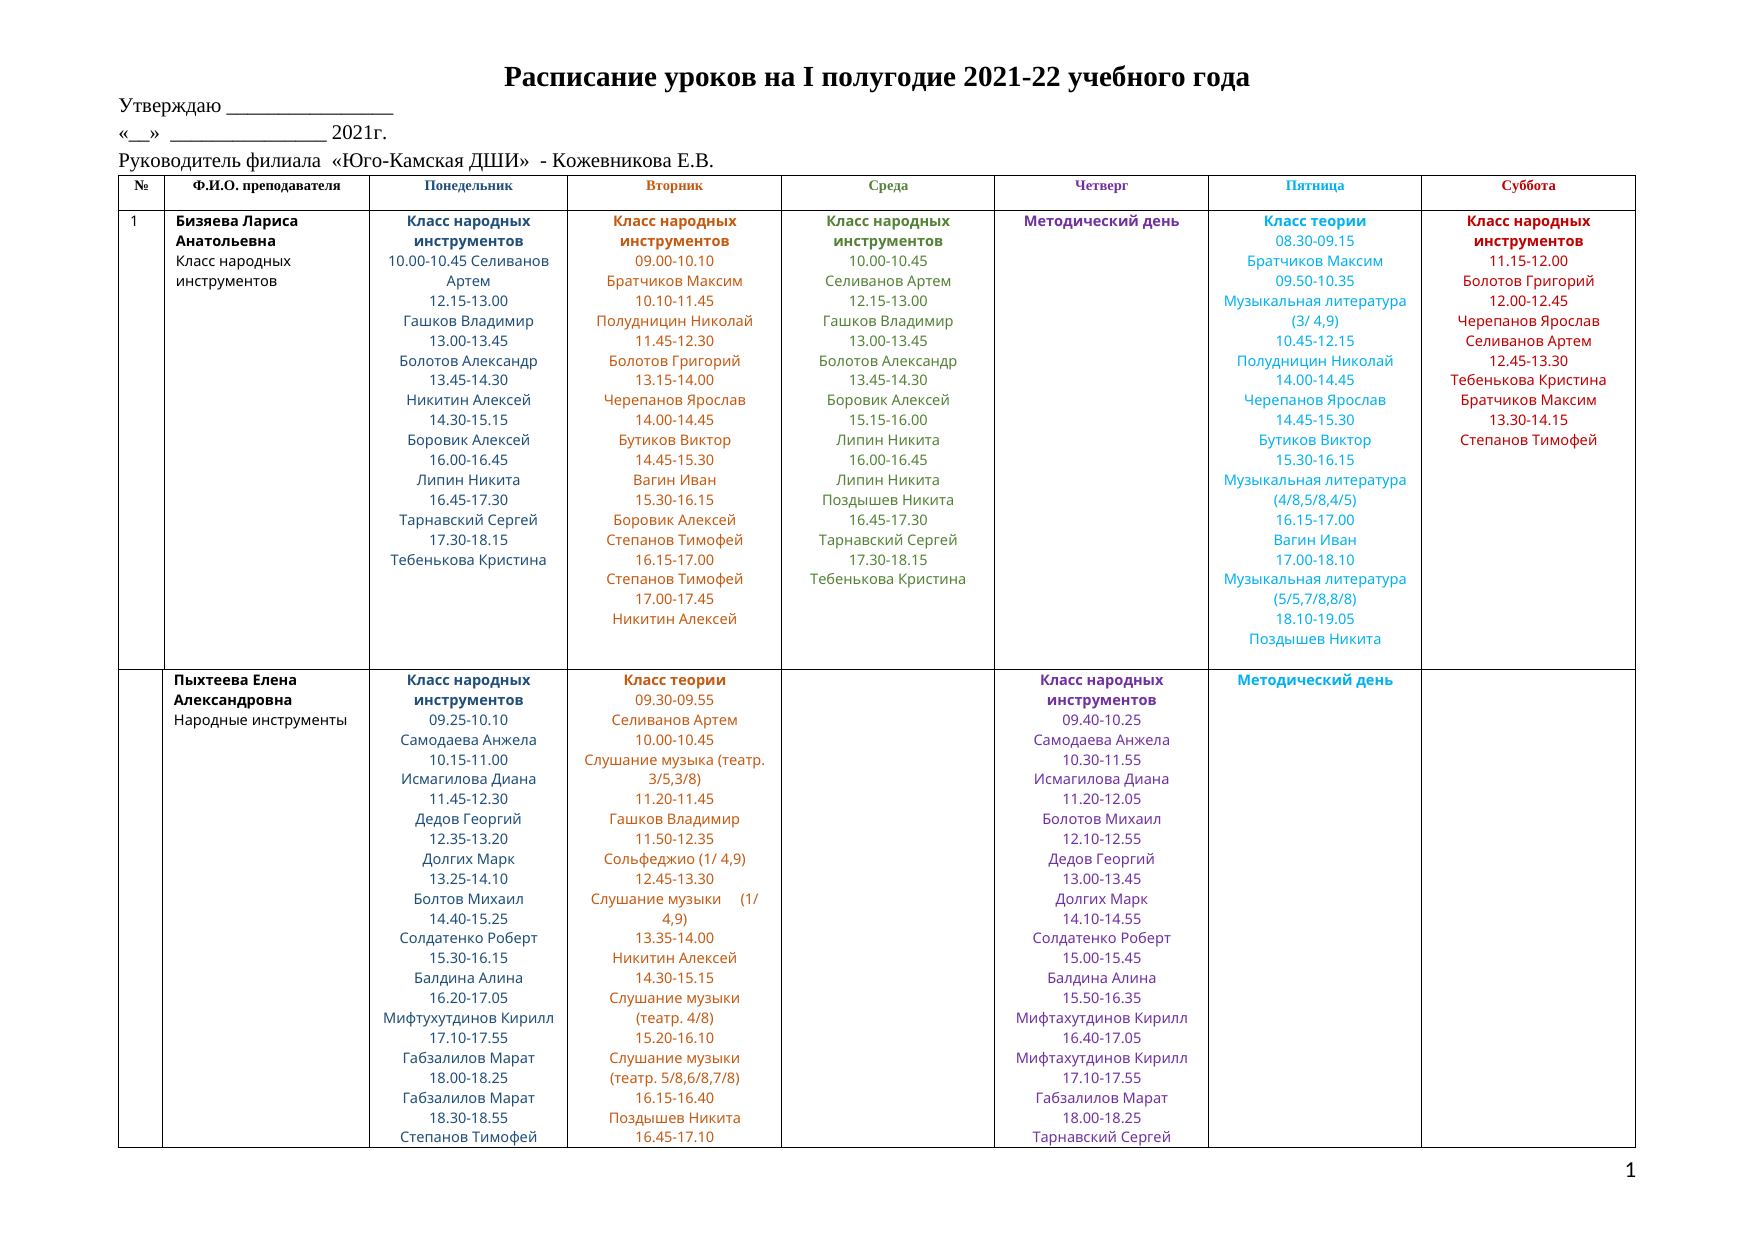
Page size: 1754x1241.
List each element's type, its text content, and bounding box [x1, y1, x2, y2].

table_header Пятница [1209, 176, 1421, 210]
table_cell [568, 670, 781, 1147]
text Утверждаю ________________ [118, 93, 1636, 117]
table_cell [119, 670, 162, 1147]
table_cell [163, 670, 369, 1147]
table_header Суббота [1422, 176, 1635, 210]
table_cell [782, 670, 994, 1147]
table_cell Класс народных инструментов 11.15-12.00 Болотов Григорий 12.00-12.45 Черепанов Ярослав Селиванов Артем 12.45-13.30 Тебенькова Кристина Братчиков Максим 13.30-14.15 Степанов Тимофей [1422, 211, 1635, 669]
table_cell 1 [119, 211, 164, 669]
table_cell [370, 670, 567, 1147]
text «__» _______________ 2021г. [118, 120, 1636, 144]
text Расписание уроков на I полугодие 2021-22 учебного года [118, 59, 1636, 93]
table_header Четверг [995, 176, 1208, 210]
table_cell Методический день [995, 211, 1208, 669]
table_cell Бизяева Лариса Анатольевна Класс народных инструментов [165, 211, 369, 669]
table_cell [995, 670, 1208, 1147]
text Руководитель филиала «Юго-Камская ДШИ» - Кожевникова Е.В. [118, 148, 1636, 172]
table_cell Методический день [1209, 670, 1421, 1147]
table_cell [1422, 670, 1635, 1147]
table_header Вторник [568, 176, 781, 210]
table_cell Класс теории 08.30-09.15 Братчиков Максим 09.50-10.35 Музыкальная литература (3/ 4,9) 10.45-12.15 Полудницин Николай 14.00-14.45 Черепанов Ярослав 14.45-15.30 Бутиков Виктор 15.30-16.15 Музыкальная литература (4/8,5/8,4/5) 16.15-17.00 Вагин Иван 17.00-18.10 Музыкальная литература (5/5,7/8,8/8) 18.10-19.05 Поздышев Никита [1209, 211, 1421, 669]
table_cell Класс народных инструментов 09.00-10.10 Братчиков Максим 10.10-11.45 Полудницин Николай 11.45-12.30 Болотов Григорий 13.15-14.00 Черепанов Ярослав 14.00-14.45 Бутиков Виктор 14.45-15.30 Вагин Иван 15.30-16.15 Боровик Алексей Степанов Тимофей 16.15-17.00 Степанов Тимофей 17.00-17.45 Никитин Алексей [568, 211, 781, 669]
table_cell Класс народных инструментов 10.00-10.45 Селиванов Артем 12.15-13.00 Гашков Владимир 13.00-13.45 Болотов Александр 13.45-14.30 Боровик Алексей 15.15-16.00 Липин Никита 16.00-16.45 Липин Никита Поздышев Никита 16.45-17.30 Тарнавский Сергей 17.30-18.15 Тебенькова Кристина [782, 211, 994, 669]
table_header Ф.И.О. преподавателя [165, 176, 369, 210]
table_header Среда [782, 176, 994, 210]
table_header № [119, 176, 164, 210]
table_cell Класс народных инструментов 10.00-10.45 Селиванов Артем 12.15-13.00 Гашков Владимир 13.00-13.45 Болотов Александр 13.45-14.30 Никитин Алексей 14.30-15.15 Боровик Алексей 16.00-16.45 Липин Никита 16.45-17.30 Тарнавский Сергей 17.30-18.15 Тебенькова Кристина [370, 211, 567, 669]
table_header Понедельник [370, 176, 567, 210]
